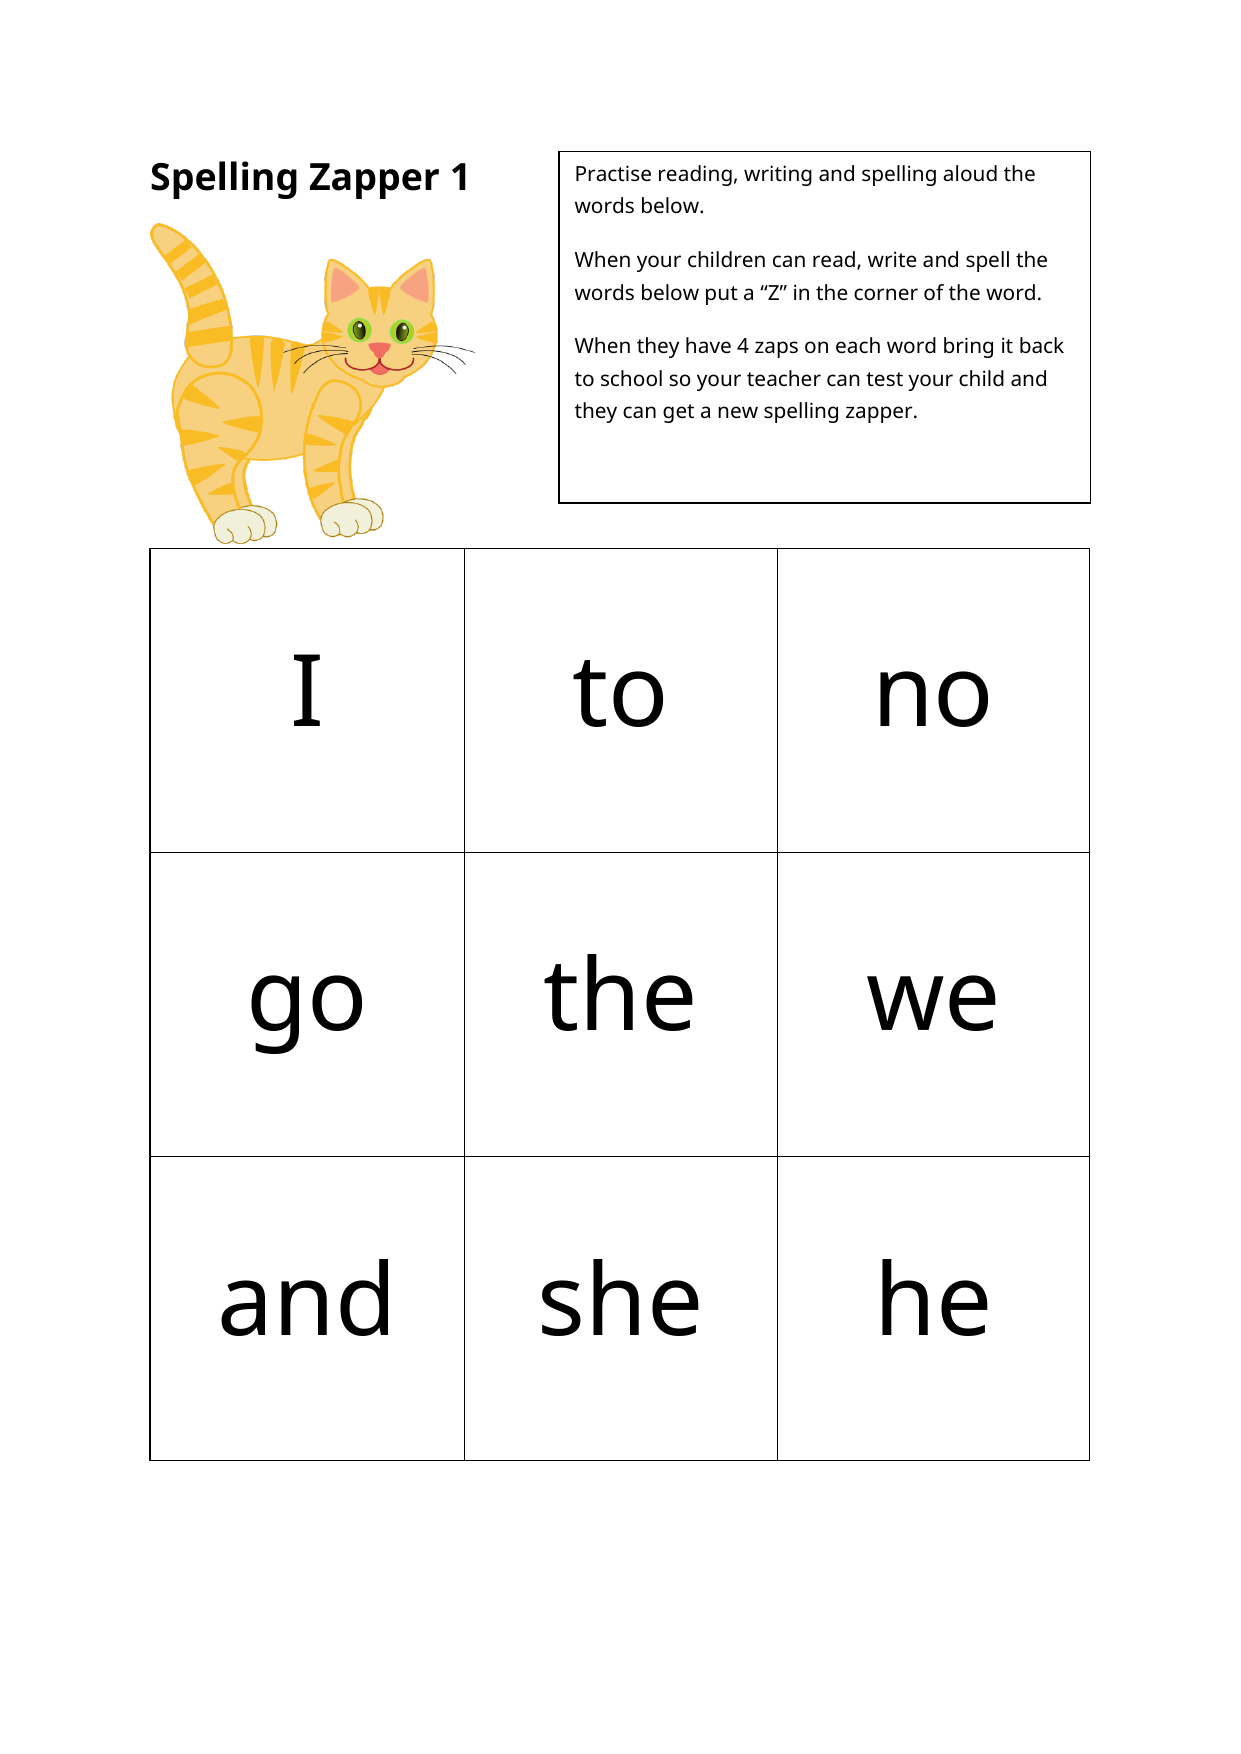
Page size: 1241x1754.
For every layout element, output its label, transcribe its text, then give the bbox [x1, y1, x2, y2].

table_cell go [151, 853, 464, 1156]
table_cell the [465, 853, 777, 1156]
table_cell and [151, 1157, 464, 1460]
table_header I [151, 549, 464, 852]
text Spelling Zapper 1 [150, 150, 1090, 201]
table_header no [778, 549, 1089, 852]
table_cell we [778, 853, 1089, 1156]
table_cell she [465, 1157, 777, 1460]
picture [150, 223, 476, 544]
table_cell he [778, 1157, 1089, 1460]
table_header to [465, 549, 777, 852]
